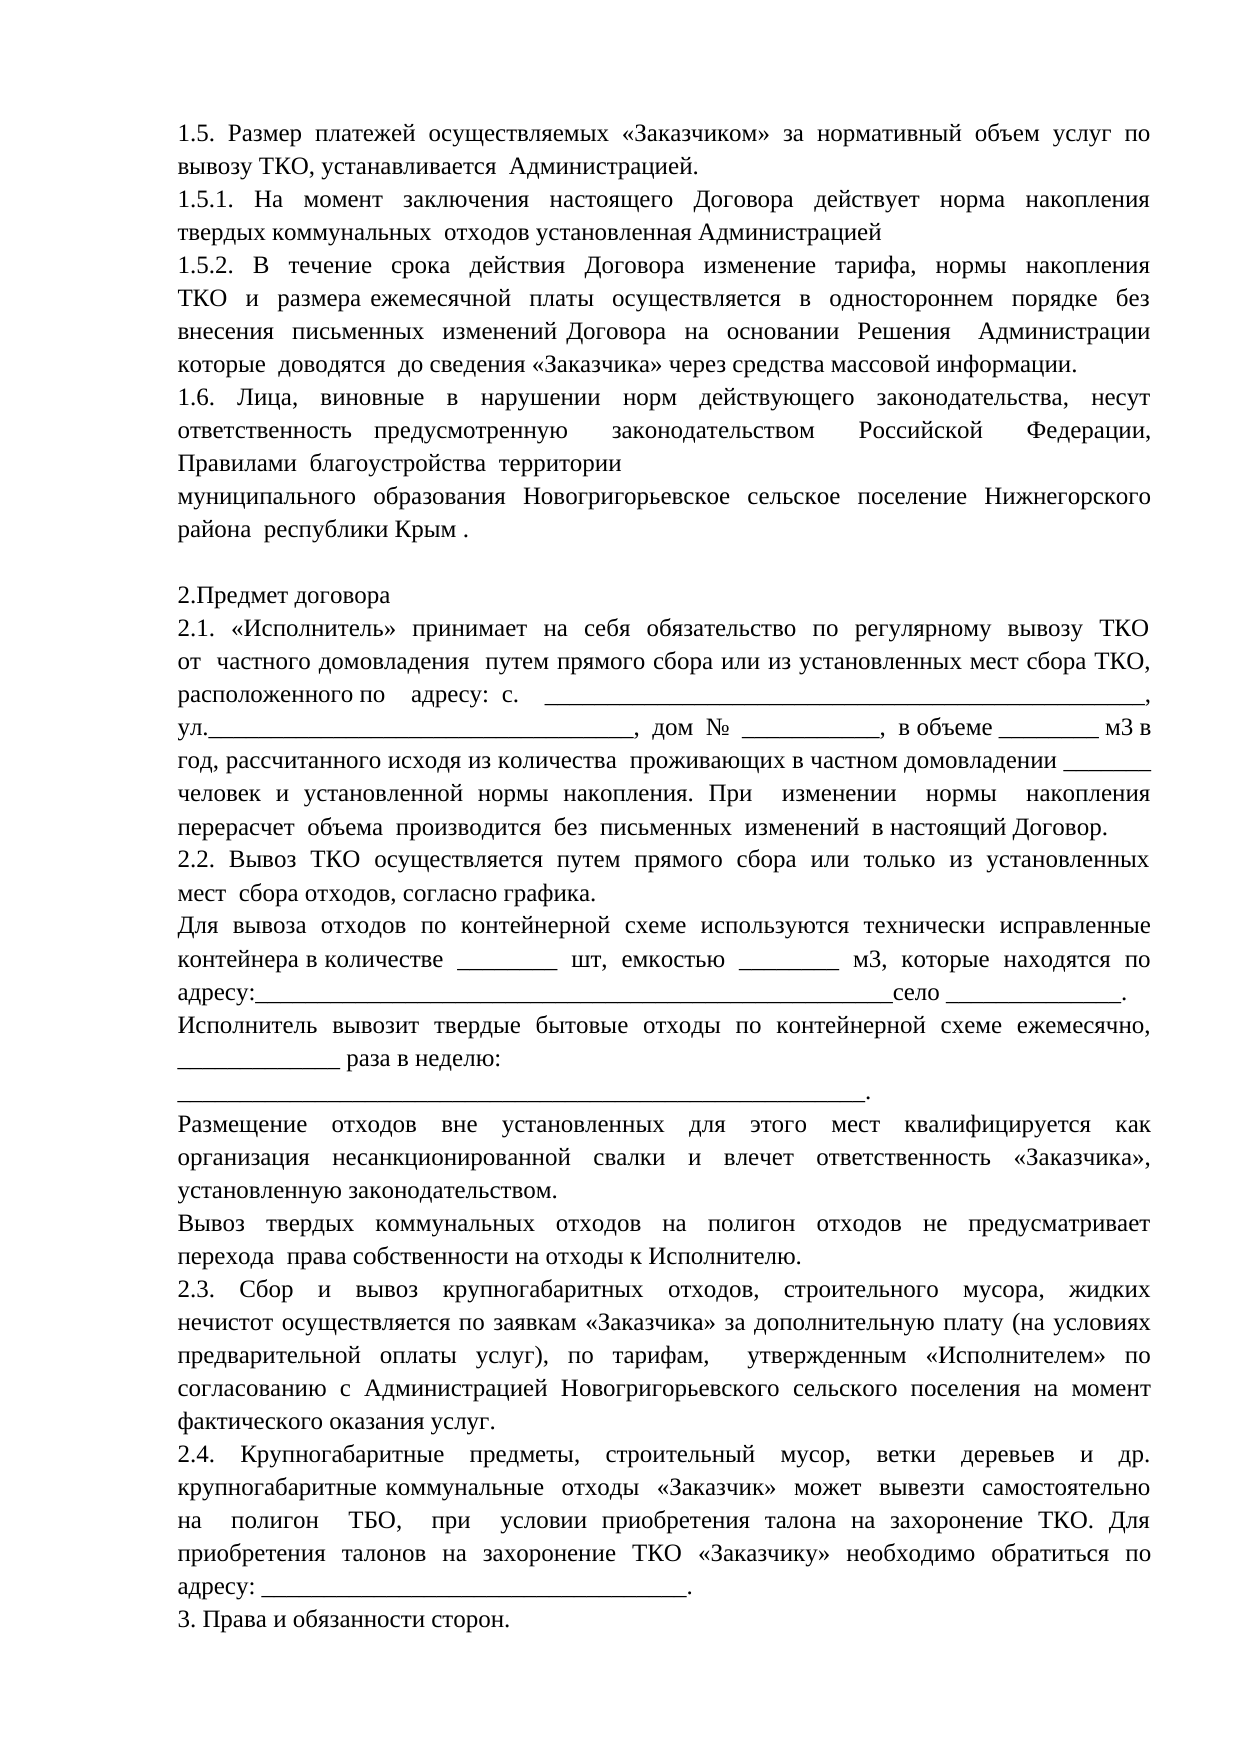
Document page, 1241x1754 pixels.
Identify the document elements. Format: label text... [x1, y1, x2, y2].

text 1.6. Лица, виновные в нарушении норм действующего законодательства, несут ответственность предусмотренную законодательством Российской Федерации, Правилами благоустройства территории [177, 382, 1152, 477]
text 1.5. Размер платежей осуществляемых «Заказчиком» за нормативный объем услуг по вывозу ТКО, устанавливается Администрацией. [177, 118, 1152, 180]
text 1.5.2. В течение срока действия Договора изменение тарифа, нормы накопления ТКО и размера ежемесячной платы осуществляется в одностороннем порядке без внесения письменных изменений Договора на основании Решения Администрации которые доводятся до сведения «Заказчика» через средства массовой информации. [177, 250, 1152, 378]
text муниципального образования Новогригорьевское сельское поселение Нижнегорского района республики Крым . [177, 481, 1152, 543]
text Для вывоза отходов по контейнерной схеме используются технически исправленные контейнера в количестве ________ шт, емкостью ________ м3, которые находятся по адресу:___________________________________________________село ______________. [177, 911, 1152, 1005]
text 2.1. «Исполнитель» принимает на себя обязательство по регулярному вывозу ТКО от частного домовладения путем прямого сбора или из установленных мест сбора ТКО, расположенного по адресу: с. ________________________________________________, ул.__________________________________, дом № ___________, в объеме ________ м3 в год, рассчитанного исходя из количества проживающих в частном домовладении _______ человек и установленной нормы накопления. При изменении нормы накопления перерасчет объема производится без письменных изменений в настоящий Договор. [177, 613, 1152, 840]
text 3. Права и обязанности сторон. [177, 1604, 1152, 1633]
text 2.2. Вывоз ТКО осуществляется путем прямого сбора или только из установленных мест сбора отходов, согласно графика. [177, 844, 1152, 906]
text 2.3. Сбор и вывоз крупногабаритных отходов, строительного мусора, жидких нечистот осуществляется по заявкам «Заказчика» за дополнительную плату (на условиях предварительной оплаты услуг), по тарифам, утвержденным «Исполнителем» по согласованию с Администрацией Новогригорьевского сельского поселения на момент фактического оказания услуг. [177, 1274, 1152, 1435]
text Исполнитель вывозит твердые бытовые отходы по контейнерной схеме ежемесячно, _____________ раза в неделю: _______________________________________________________. [177, 1010, 1152, 1104]
text 1.5.1. На момент заключения настоящего Договора действует норма накопления твердых коммунальных отходов установленная Администрацией [177, 184, 1152, 246]
text 2.4. Крупногабаритные предметы, строительный мусор, ветки деревьев и др. крупногабаритные коммунальные отходы «Заказчик» может вывезти самостоятельно на полигон ТБО, при условии приобретения талона на захоронение ТКО. Для приобретения талонов на захоронение ТКО «Заказчику» необходимо обратиться по адресу: __________________________________. [177, 1439, 1152, 1600]
text Вывоз твердых коммунальных отходов на полигон отходов не предусматривает перехода права собственности на отходы к Исполнителю. [177, 1208, 1152, 1269]
text 2.Предмет договора [177, 580, 1152, 609]
text Размещение отходов вне установленных для этого мест квалифицируется как организация несанкционированной свалки и влечет ответственность «Заказчика», установленную законодательством. [177, 1109, 1152, 1203]
